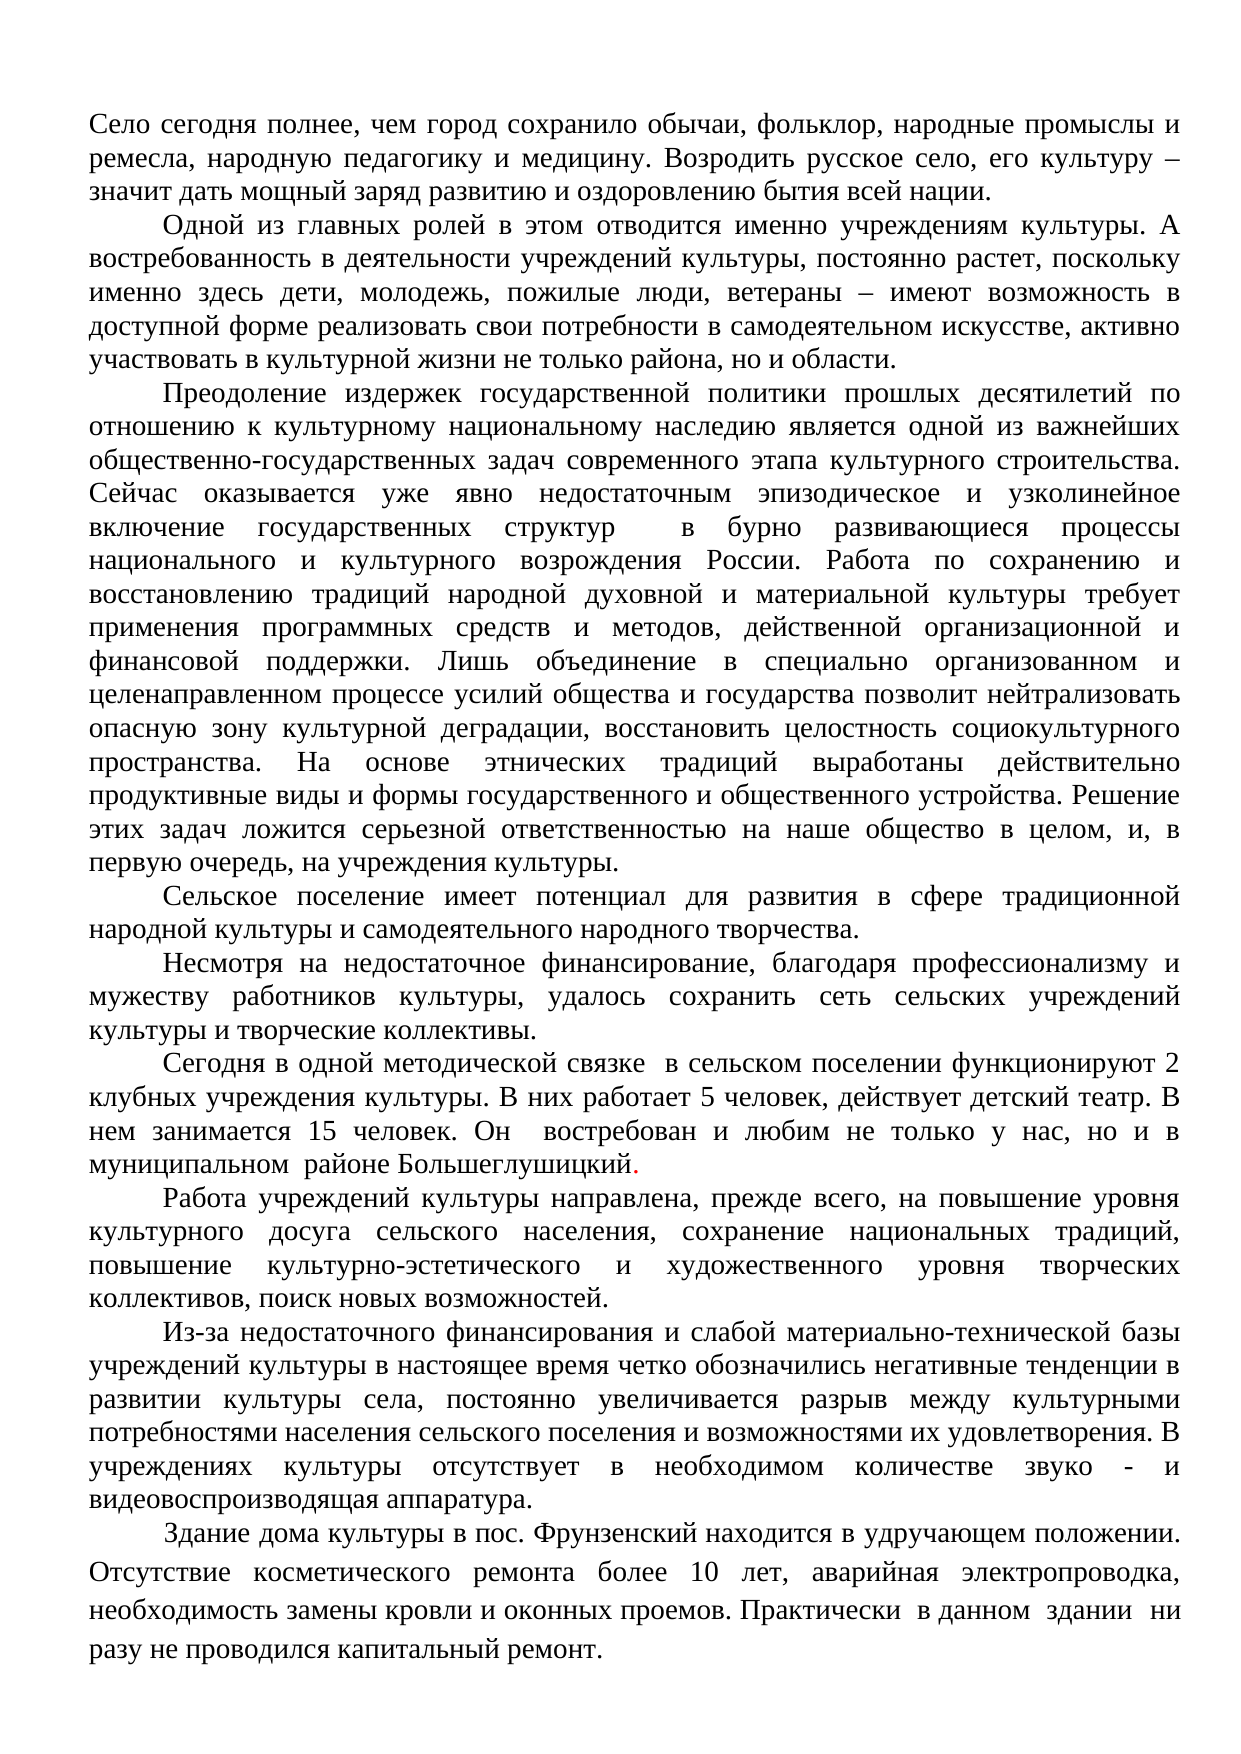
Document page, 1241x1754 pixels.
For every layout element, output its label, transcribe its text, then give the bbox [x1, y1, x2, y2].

text Сегодня в одной методической связке в сельском поселении функционируют 2 клубных учреждения культуры. В них работает 5 человек, действует детский театр. В нем занимается 15 человек. Он востребован и любим не только у нас, но и в муниципальном районе Большеглушицкий. [89, 1046, 1181, 1180]
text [89, 106, 1181, 207]
text Из-за недостаточного финансирования и слабой материально-технической базы учреждений культуры в настоящее время четко обозначились негативные тенденции в развитии культуры села, постоянно увеличивается разрыв между культурными потребностями населения сельского поселения и возможностями их удовлетворения. В учреждениях культуры отсутствует в необходимом количестве звуко - и видеовоспроизводящая аппаратура. [89, 1314, 1181, 1515]
text Одной из главных ролей в этом отводится именно учреждениям культуры. А востребованность в деятельности учреждений культуры, постоянно растет, поскольку именно здесь дети, молодежь, пожилые люди, ветераны – имеют возможность в доступной форме реализовать свои потребности в самодеятельном искусстве, активно участвовать в культурной жизни не только района, но и области. [89, 207, 1181, 375]
text Работа учреждений культуры направлена, прежде всего, на повышение уровня культурного досуга сельского населения, сохранение национальных традиций, повышение культурно-эстетического и художественного уровня творческих коллективов, поиск новых возможностей. [89, 1180, 1181, 1314]
text Здание дома культуры в пос. Фрунзенский находится в удручающем положении. Отсутствие косметического ремонта более 10 лет, аварийная электропроводка, необходимость замены кровли и оконных проемов. Практически в данном здании ни разу не проводился капитальный ремонт. [89, 1515, 1181, 1664]
text Несмотря на недостаточное финансирование, благодаря профессионализму и мужеству работников культуры, удалось сохранить сеть сельских учреждений культуры и творческие коллективы. [89, 945, 1181, 1046]
text Преодоление издержек государственной политики прошлых десятилетий по отношению к культурному национальному наследию является одной из важнейших общественно-государственных задач современного этапа культурного строительства. Сейчас оказывается уже явно недостаточным эпизодическое и узколинейное включение государственных структур в бурно развивающиеся процессы национального и культурного возрождения России. Работа по сохранению и восстановлению традиций народной духовной и материальной культуры требует применения программных средств и методов, действенной организационной и финансовой поддержки. Лишь объединение в специально организованном и целенаправленном процессе усилий общества и государства позволит нейтрализовать опасную зону культурной деградации, восстановить целостность социокультурного пространства. На основе этнических традиций выработаны действительно продуктивные виды и формы государственного и общественного устройства. Решение этих задач ложится серьезной ответственностью на наше общество в целом, и, в первую очередь, на учреждения культуры. [89, 375, 1181, 878]
text Сельское поселение имеет потенциал для развития в сфере традиционной народной культуры и самодеятельного народного творчества. [89, 878, 1181, 945]
